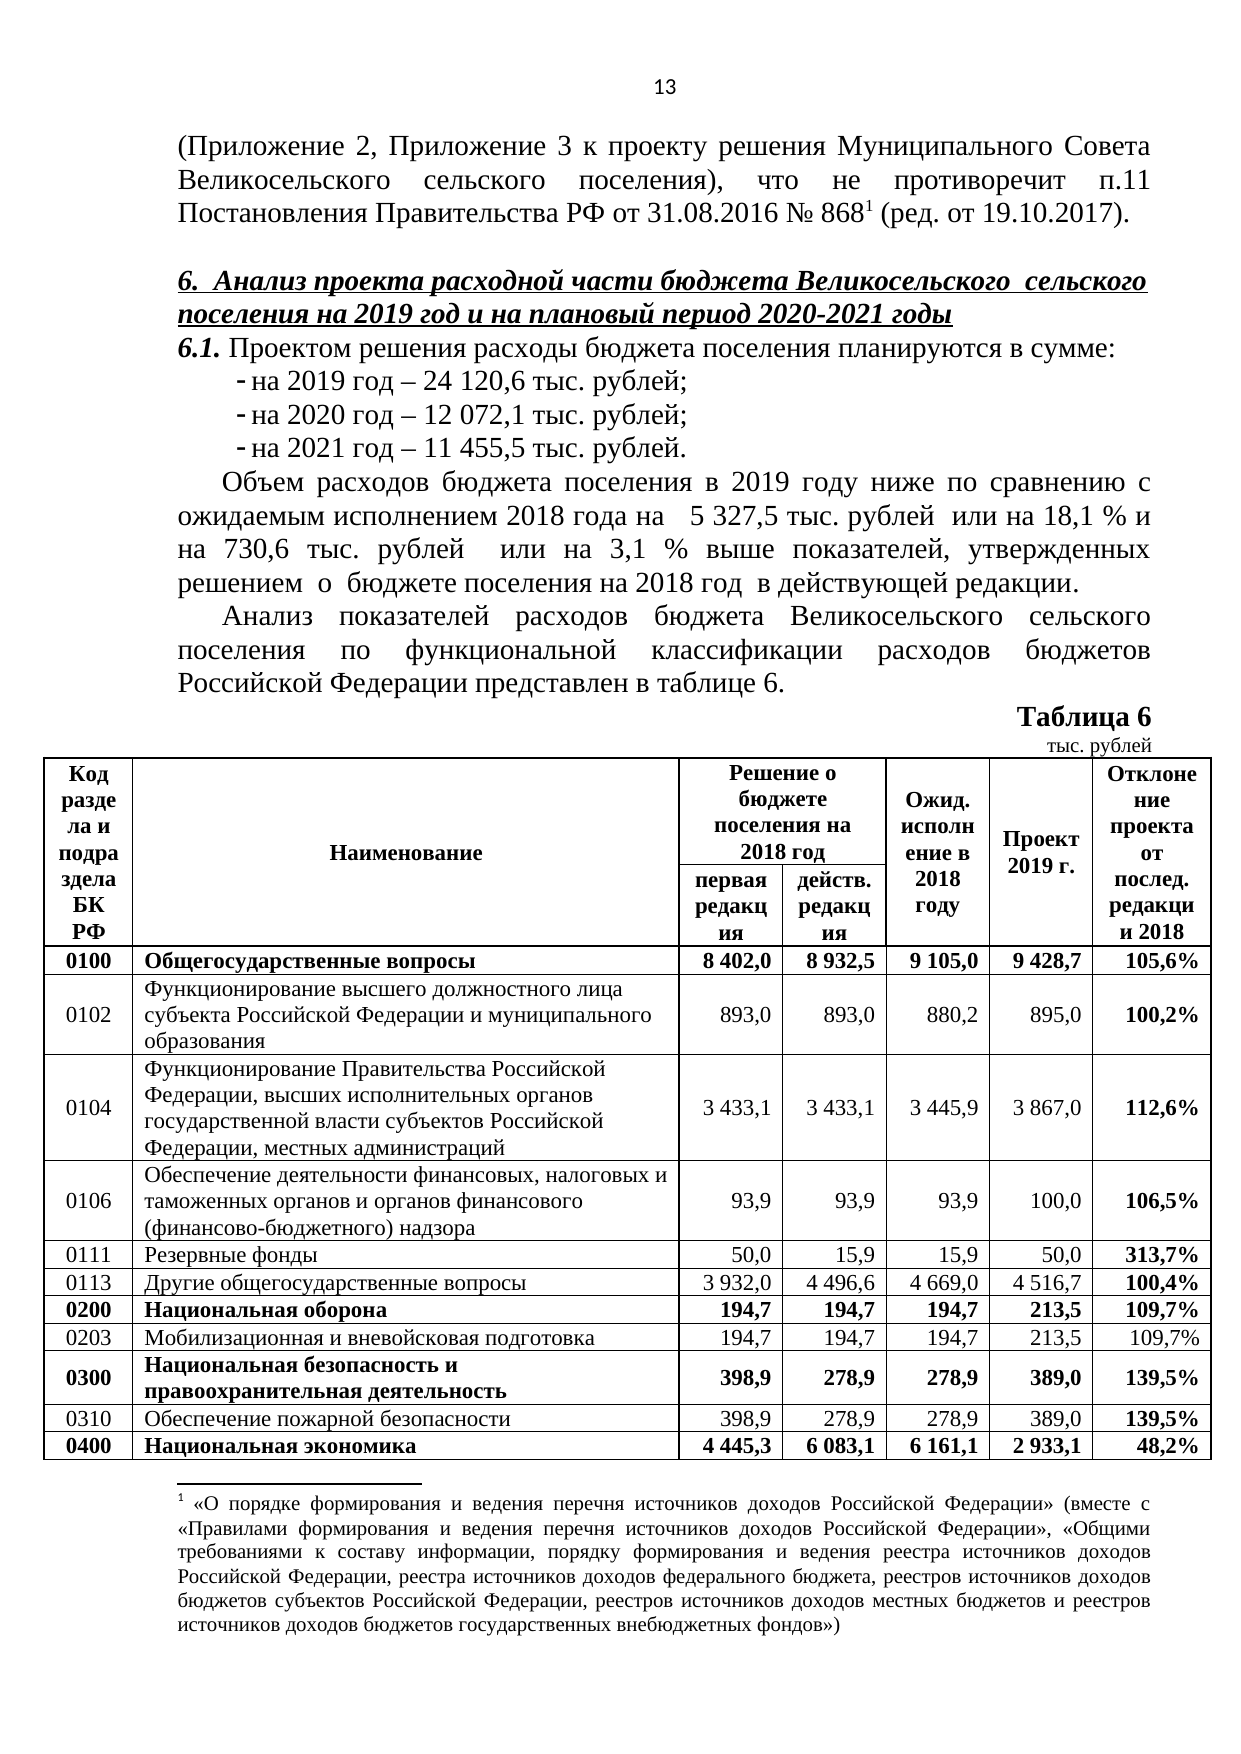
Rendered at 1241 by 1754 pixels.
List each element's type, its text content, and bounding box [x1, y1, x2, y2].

table_cell 278,9 [783, 1351, 886, 1404]
table_cell 6 161,1 [887, 1432, 989, 1458]
table_cell 0300 [45, 1351, 132, 1404]
table_cell 0400 [45, 1432, 132, 1458]
table_cell 398,9 [680, 1351, 782, 1404]
table_cell 278,9 [783, 1405, 886, 1431]
table_cell 105,6% [1093, 947, 1210, 974]
table_cell действ. редакция [783, 865, 885, 945]
table_cell 313,7% [1093, 1241, 1210, 1268]
table_cell Другие общегосударственные вопросы [133, 1269, 678, 1295]
table_cell 389,0 [990, 1351, 1092, 1404]
table_cell 194,7 [783, 1324, 886, 1350]
table_cell Функционирование Правительства Российской Федерации, высших исполнительных органов государственной власти субъектов Российской Федерации, местных администраций [133, 1055, 678, 1160]
table_header Код раздела и подраздела БК РФ [45, 759, 132, 945]
table_cell 15,9 [887, 1241, 989, 1268]
table_cell 895,0 [990, 975, 1092, 1054]
table_cell 389,0 [990, 1405, 1092, 1431]
table_cell первая редакция [680, 865, 782, 945]
table_cell 93,9 [887, 1161, 989, 1240]
table_cell 893,0 [783, 975, 886, 1054]
table_cell 4 669,0 [887, 1269, 989, 1295]
table_cell Общегосударственные вопросы [133, 947, 678, 974]
table_cell 0111 [45, 1241, 132, 1268]
table_cell Обеспечение пожарной безопасности [133, 1405, 678, 1431]
list на 2020 год – 12 072,1 тыс. рублей; [236, 397, 1152, 431]
table_cell 9 105,0 [887, 947, 989, 974]
table_cell 213,5 [990, 1296, 1092, 1322]
table_cell 880,2 [887, 975, 989, 1054]
table_cell 0203 [45, 1324, 132, 1350]
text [177, 128, 1152, 229]
text Объем расходов бюджета поселения в 2019 году ниже по сравнению с ожидаемым исполнением 2018 года на 5 327,5 тыс. рублей или на 18,1 % и на 730,6 тыс. рублей или на 3,1 % выше показателей, утвержденных решением о бюджете поселения на 2018 год в действующей редакции. [177, 464, 1152, 598]
table_header Наименование [133, 759, 678, 945]
text тыс. рублей [177, 732, 1152, 757]
table_cell 0200 [45, 1296, 132, 1322]
table_cell 4 496,6 [783, 1269, 886, 1295]
table_cell 4 445,3 [680, 1432, 782, 1458]
table_cell 0106 [45, 1161, 132, 1240]
table_cell Национальная оборона [133, 1296, 678, 1322]
table_cell Национальная безопасность и правоохранительная деятельность [133, 1351, 678, 1404]
table_cell 15,9 [783, 1241, 886, 1268]
table_header Решение о бюджете поселения на 2018 год [680, 759, 885, 864]
table_cell 278,9 [887, 1351, 989, 1404]
table_cell 213,5 [990, 1324, 1092, 1350]
table_cell Обеспечение деятельности финансовых, налоговых и таможенных органов и органов финансового (финансово-бюджетного) надзора [133, 1161, 678, 1240]
table_cell Функционирование высшего должностного лица субъекта Российской Федерации и муниципального образования [133, 975, 678, 1054]
table_cell 0102 [45, 975, 132, 1054]
table_cell 106,5% [1093, 1161, 1210, 1240]
table_cell 100,2% [1093, 975, 1210, 1054]
table_cell 194,7 [887, 1324, 989, 1350]
table_cell 893,0 [680, 975, 782, 1054]
text Таблица 6 [177, 699, 1152, 732]
text Анализ показателей расходов бюджета Великосельского сельского поселения по функциональной классификации расходов бюджетов Российской Федерации представлен в таблице 6. [177, 598, 1152, 699]
table_cell 278,9 [887, 1405, 989, 1431]
table_cell 194,7 [680, 1324, 782, 1350]
table_cell 139,5% [1093, 1405, 1210, 1431]
list на 2019 год – 24 120,6 тыс. рублей; [236, 363, 1152, 397]
table_cell 3 867,0 [990, 1055, 1092, 1160]
table_cell 93,9 [783, 1161, 886, 1240]
table_cell 3 445,9 [887, 1055, 989, 1160]
table_cell 109,7% [1093, 1324, 1210, 1350]
table_cell 109,7% [1093, 1296, 1210, 1322]
table_cell 8 402,0 [680, 947, 782, 974]
table_cell 139,5% [1093, 1351, 1210, 1404]
table_cell 50,0 [680, 1241, 782, 1268]
table_cell 8 932,5 [783, 947, 886, 974]
table_cell 48,2% [1093, 1432, 1210, 1458]
table_header Ожид. исполнение в 2018 году [887, 759, 989, 945]
table_cell 50,0 [990, 1241, 1092, 1268]
table_cell 3 433,1 [783, 1055, 886, 1160]
table_cell 100,4% [1093, 1269, 1210, 1295]
table_cell 3 433,1 [680, 1055, 782, 1160]
table_cell 0113 [45, 1269, 132, 1295]
table_cell 0310 [45, 1405, 132, 1431]
text 6. Анализ проекта расходной части бюджета Великосельского сельского поселения на 2019 год и на плановый период 2020-2021 годы [177, 263, 1152, 330]
table_cell Мобилизационная и вневойсковая подготовка [133, 1324, 678, 1350]
table_cell 2 933,1 [990, 1432, 1092, 1458]
table_cell 100,0 [990, 1161, 1092, 1240]
text 6.1. Проектом решения расходы бюджета поселения планируются в сумме: [177, 330, 1152, 363]
table_cell 9 428,7 [990, 947, 1092, 974]
table_cell 194,7 [680, 1296, 782, 1322]
table_cell Национальная экономика [133, 1432, 678, 1458]
table_cell Резервные фонды [133, 1241, 678, 1268]
table_header Отклонение проекта от послед. редакции 2018 [1093, 759, 1210, 945]
table_cell 398,9 [680, 1405, 782, 1431]
table_cell 112,6% [1093, 1055, 1210, 1160]
table_cell 3 932,0 [680, 1269, 782, 1295]
table_cell 194,7 [783, 1296, 886, 1322]
table_cell 4 516,7 [990, 1269, 1092, 1295]
table_cell 93,9 [680, 1161, 782, 1240]
table_cell 6 083,1 [783, 1432, 886, 1458]
table_header Проект 2019 г. [990, 759, 1092, 945]
table_cell 0104 [45, 1055, 132, 1160]
list на 2021 год – 11 455,5 тыс. рублей. [236, 431, 1152, 464]
table_cell 0100 [45, 947, 132, 974]
table_cell 194,7 [887, 1296, 989, 1322]
